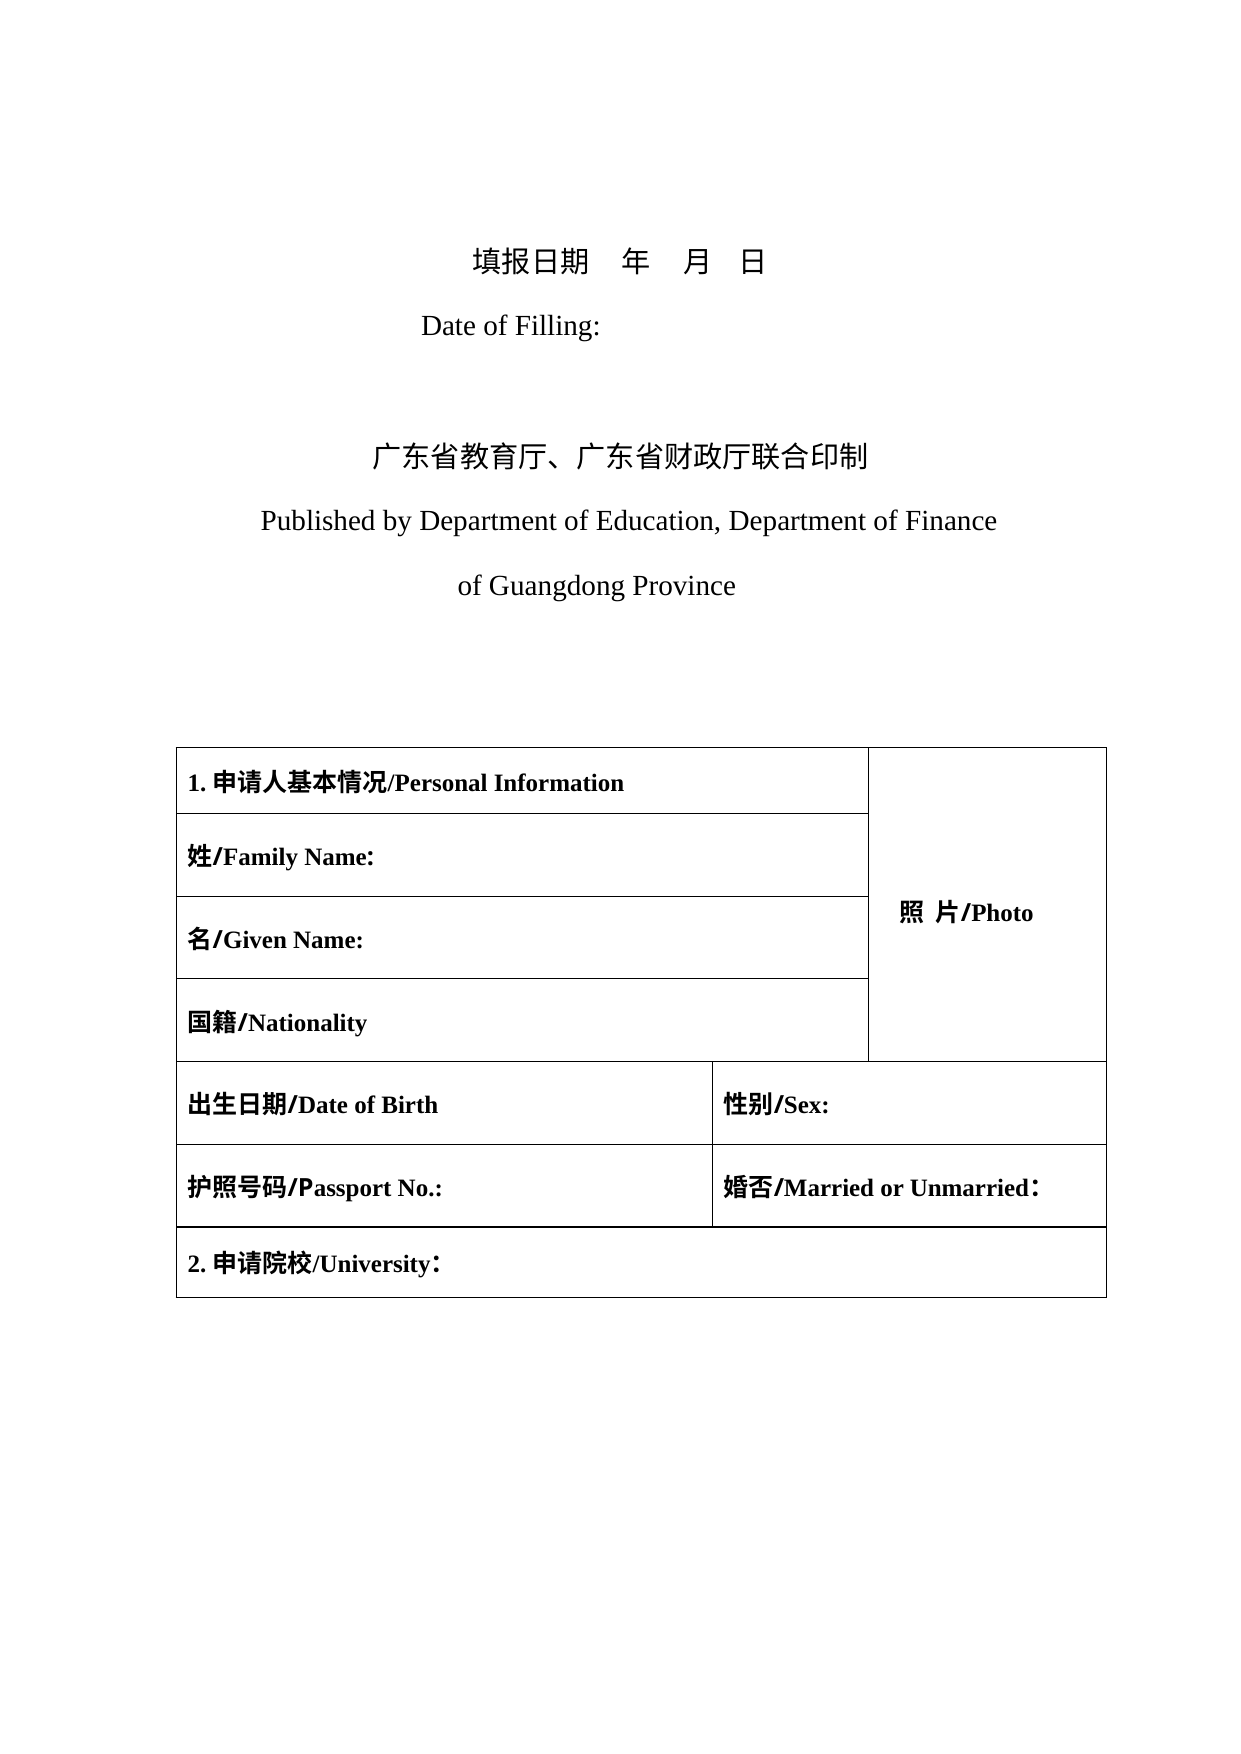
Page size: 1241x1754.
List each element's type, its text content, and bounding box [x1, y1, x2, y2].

table_cell 出生日期/Date of Birth [177, 1062, 712, 1144]
table_cell 2. 申请院校/University： [177, 1228, 1106, 1297]
text Published by Department of Education, Department of Finance [187, 487, 1053, 552]
table_header 1. 申请人基本情况/Personal Information [177, 748, 868, 813]
table_cell 护照号码/Passport No.: [177, 1145, 712, 1226]
table_cell 姓/Family Name: [177, 814, 868, 896]
table_header 照 片/Photo [869, 748, 1106, 1061]
text 填报日期 年 月 日 [187, 227, 1053, 292]
table_cell 性别/Sex: [713, 1062, 1106, 1144]
table_cell 名/Given Name: [177, 897, 868, 978]
table_cell 婚否/Married or Unmarried： [713, 1145, 1106, 1226]
text 广东省教育厅、广东省财政厅联合印制 [187, 422, 1053, 487]
text of [187, 552, 1053, 617]
text Date of Filling: [187, 292, 1053, 357]
table_cell 国籍/Nationality [177, 979, 868, 1061]
